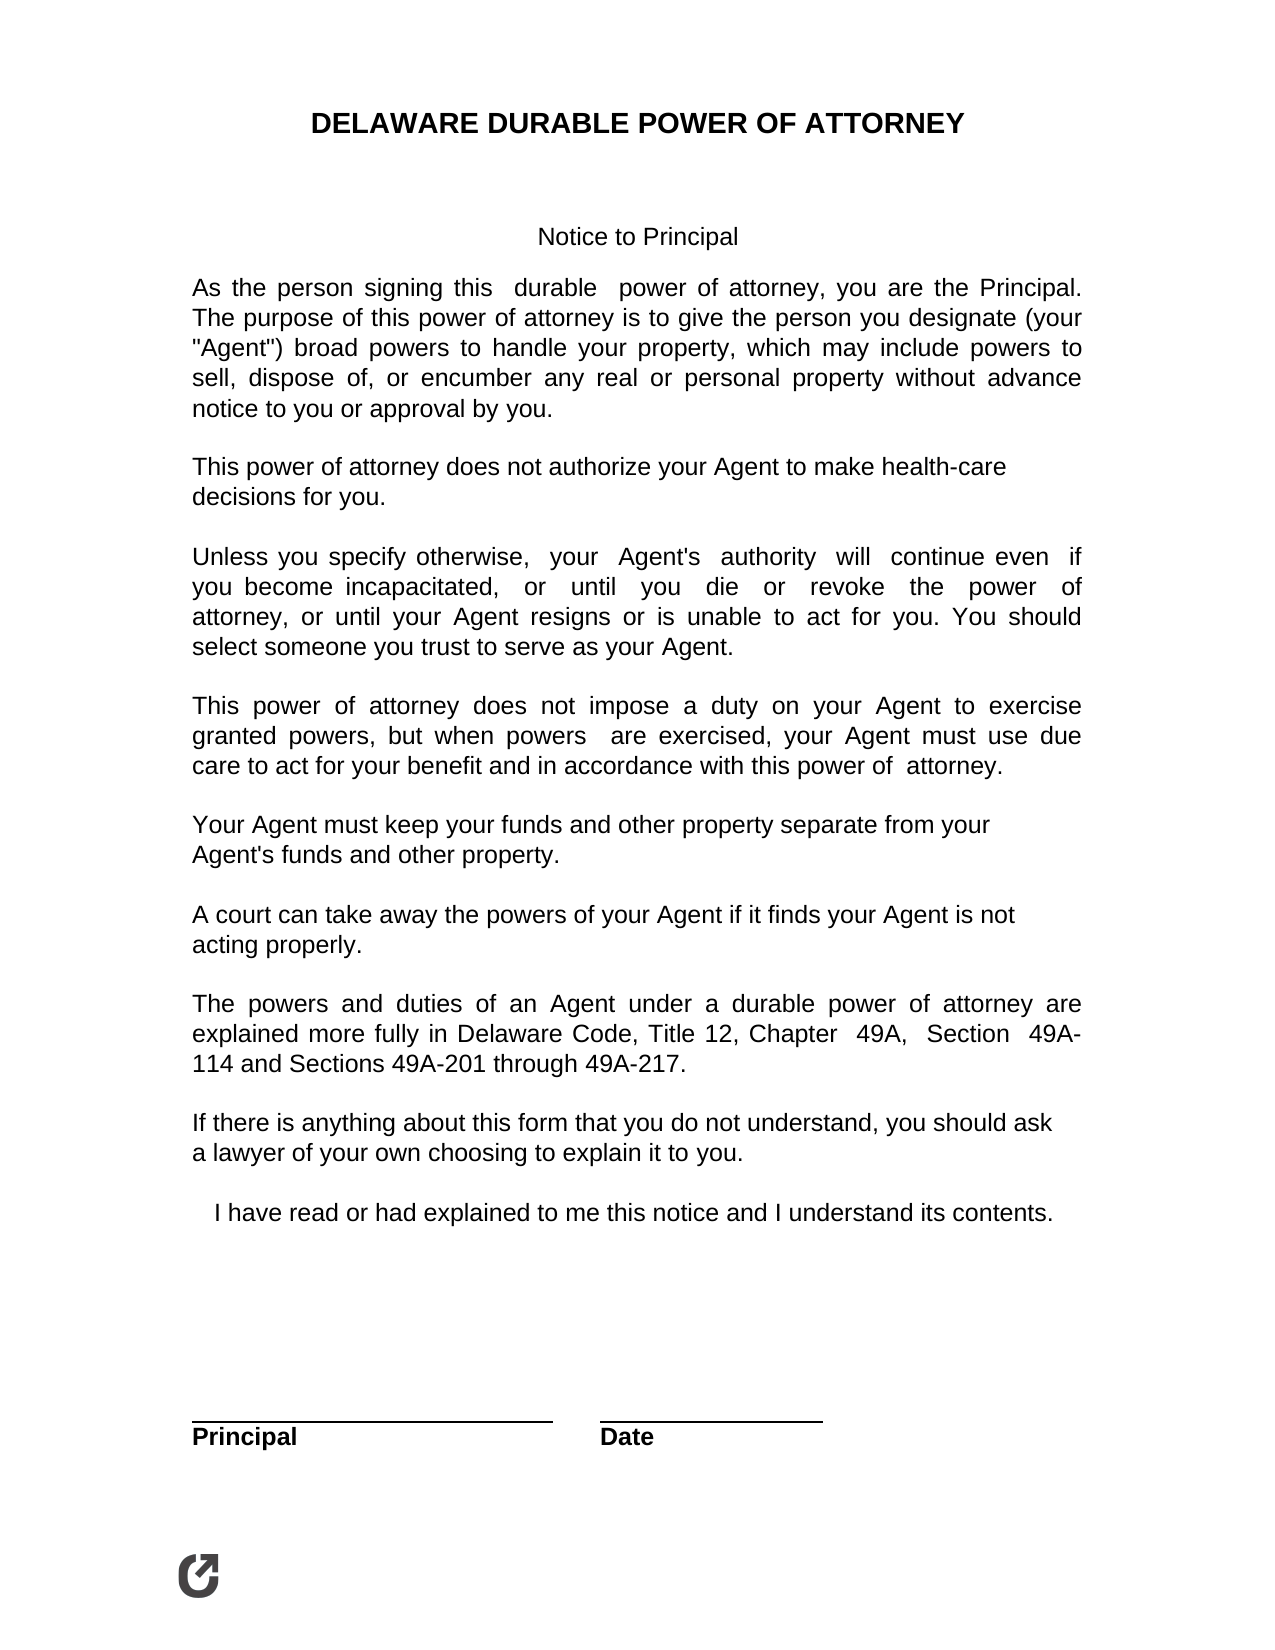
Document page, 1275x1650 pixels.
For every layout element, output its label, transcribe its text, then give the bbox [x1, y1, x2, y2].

text A court can take away the powers of your Agent if it finds your Agent is not acting properly. [192, 900, 1061, 959]
text Principal Date [192, 1417, 1098, 1451]
text DELAWARE DURABLE POWER OF ATTORNEY [212, 106, 1064, 140]
text The powers and duties of an Agent under a durable power of attorney are explained more fully in Delaware Code, Title 12, Chapter 49A, Section 49A-114 and Sections 49A-201 through 49A-217. [192, 989, 1084, 1078]
text Your Agent must keep your funds and other property separate from your Agent's funds and other property. [192, 810, 1061, 869]
text This power of attorney does not authorize your Agent to make health-care decisions for you. [192, 452, 1061, 511]
text If there is anything about this form that you do not understand, you should ask a lawyer of your own choosing to explain it to you. [192, 1108, 1061, 1167]
text I have read or had explained to me this notice and I understand its contents. [212, 1198, 1057, 1226]
text Unless you specify otherwise, your Agent's authority will continue even if you become incapacitated, or until you die or revoke the power of attorney, or until your Agent resigns or is unable to act for you. You should select someone you trust to serve as your Agent. [192, 542, 1084, 661]
text As the person signing this durable power of attorney, you are the Principal. The purpose of this power of attorney is to give the person you designate (your "Agent") broad powers to handle your property, which may include powers to sell, dispose of, or encumber any real or personal property without advance notice to you or approval by you. [192, 273, 1084, 422]
subtitle Notice to Principal [212, 222, 1064, 251]
picture [178, 1554, 219, 1598]
text This power of attorney does not impose a duty on your Agent to exercise granted powers, but when powers are exercised, your Agent must use due care to act for your benefit and in accordance with this power of attorney. [192, 691, 1084, 780]
